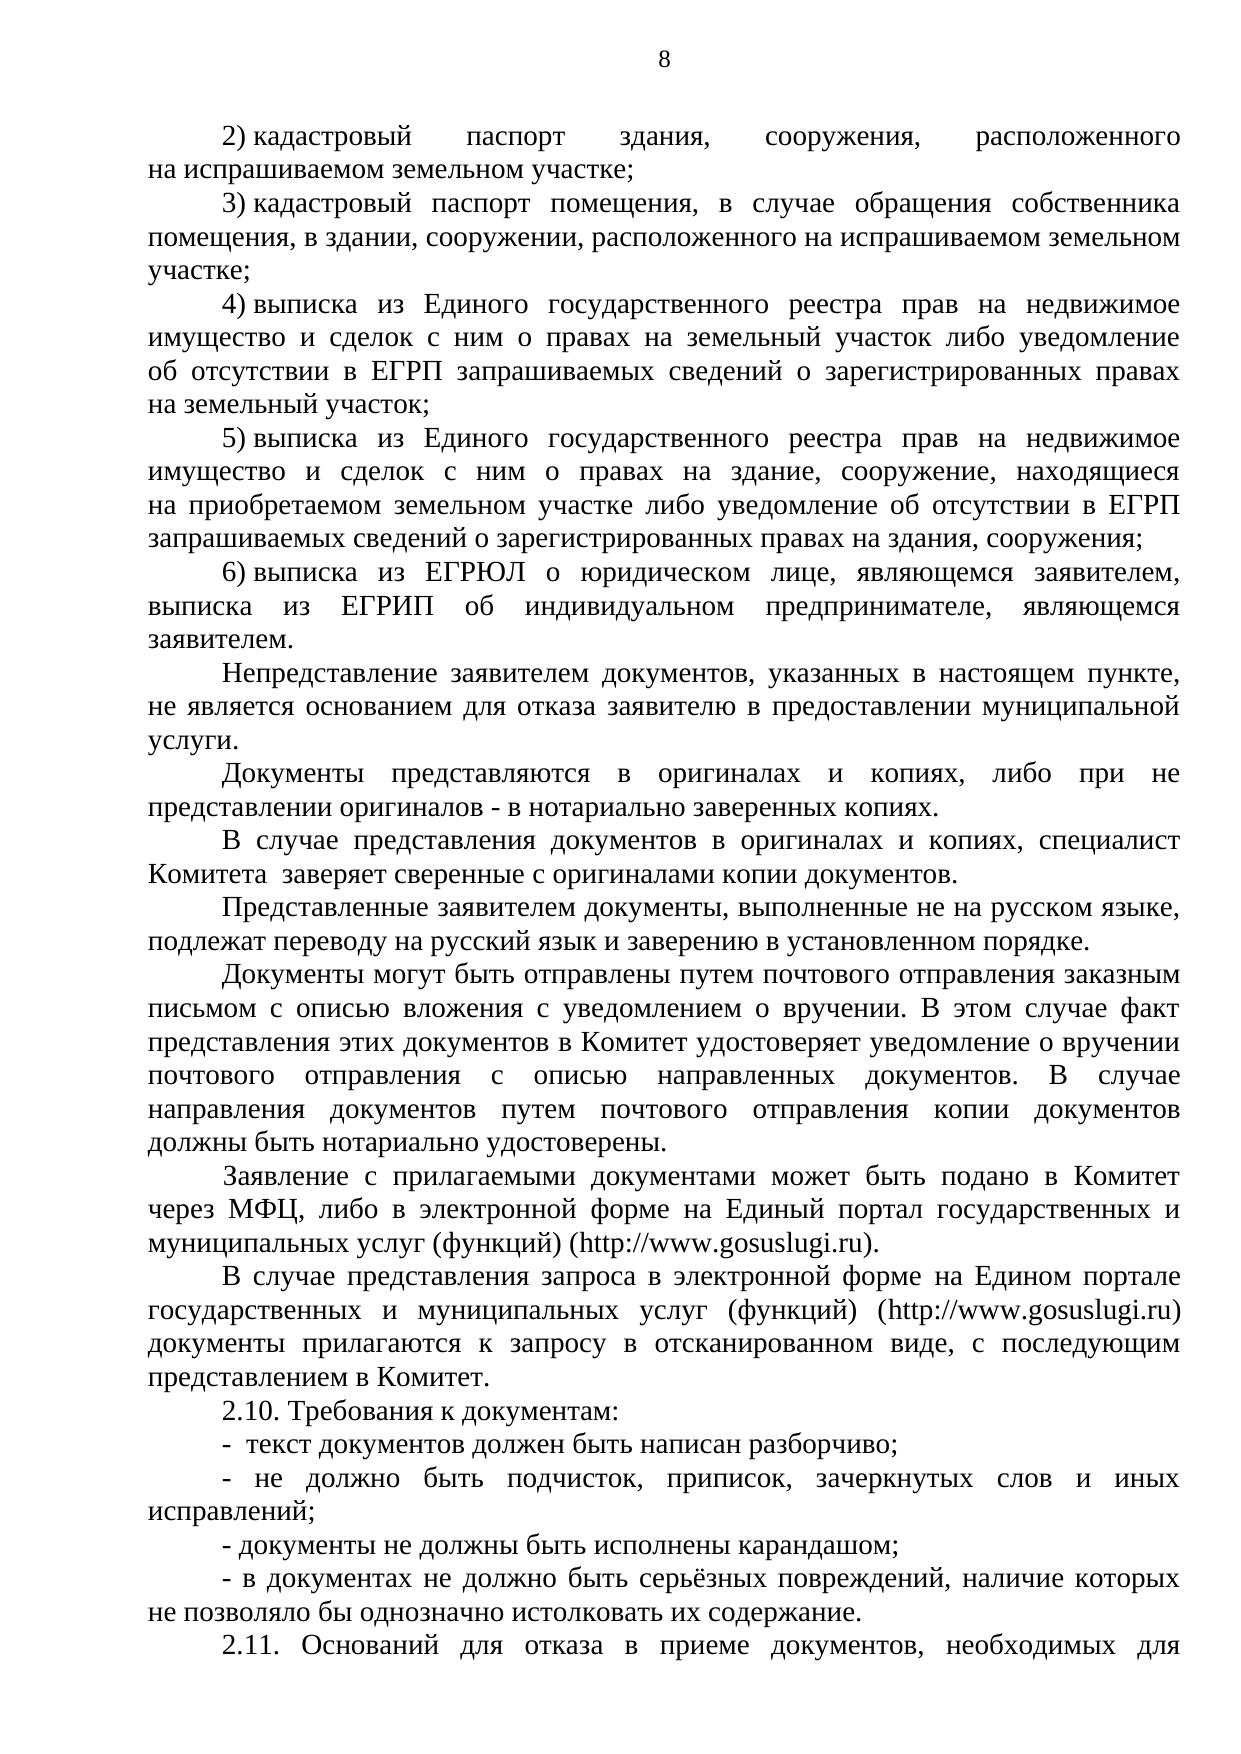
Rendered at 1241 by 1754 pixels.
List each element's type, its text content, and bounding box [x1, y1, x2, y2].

text - документы не должны быть исполнены карандашом; [148, 1527, 1181, 1560]
text - в документах не должно быть серьёзных повреждений, наличие которых не позволяло бы однозначно истолковать их содержание. [148, 1560, 1181, 1627]
text Представленные заявителем документы, выполненные не на русском языке, подлежат переводу на русский язык и заверению в установленном порядке. [148, 889, 1181, 957]
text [148, 1627, 1181, 1661]
text Документы представляются в оригиналах и копиях, либо при не представлении оригиналов - в нотариально заверенных копиях. [148, 755, 1181, 822]
text - текст документов должен быть написан разборчиво; [148, 1426, 1181, 1460]
text - не должно быть подчисток, приписок, зачеркнутых слов и иных исправлений; [148, 1460, 1181, 1527]
text Документы могут быть отправлены путем почтового отправления заказным письмом с описью вложения с уведомлением о вручении. В этом случае факт представления этих документов в Комитет удостоверяет уведомление о вручении почтового отправления с описью направленных документов. В случае направления документов путем почтового отправления копии документов должны быть нотариально удостоверены. [148, 957, 1181, 1158]
text 4) выписка из Единого государственного реестра прав на недвижимое имущество и сделок с ним о правах на земельный участок либо уведомление об отсутствии в ЕГРП запрашиваемых сведений о зарегистрированных правах на земельный участок; [148, 286, 1181, 420]
text Заявление с прилагаемыми документами может быть подано в Комитет через МФЦ, либо в электронной форме на Единый портал государственных и муниципальных услуг (функций) (http://www.gosuslugi.ru). [148, 1158, 1181, 1258]
text В случае представления документов в оригиналах и копиях, специалист Комитета заверяет сверенные с оригиналами копии документов. [148, 822, 1181, 889]
text 2) кадастровый паспорт здания, сооружения, расположенного на испрашиваемом земельном участке; [148, 118, 1181, 185]
text 6) выписка из ЕГРЮЛ о юридическом лице, являющемся заявителем, выписка из ЕГРИП об индивидуальном предпринимателе, являющемся заявителем. [148, 554, 1181, 655]
text 3) кадастровый паспорт помещения, в случае обращения собственника помещения, в здании, сооружении, расположенного на испрашиваемом земельном участке; [148, 185, 1181, 286]
text Непредставление заявителем документов, указанных в настоящем пункте, не является основанием для отказа заявителю в предоставлении муниципальной услуги. [148, 655, 1181, 755]
text 2.10. Требования к документам: [148, 1393, 1181, 1426]
text 5) выписка из Единого государственного реестра прав на недвижимое имущество и сделок с ним о правах на здание, сооружение, находящиеся на приобретаемом земельном участке либо уведомление об отсутствии в ЕГРП запрашиваемых сведений о зарегистрированных правах на здания, сооружения; [148, 420, 1181, 554]
text В случае представления запроса в электронной форме на Едином портале государственных и муниципальных услуг (функций) (http://www.gosuslugi.ru) документы прилагаются к запросу в отсканированном виде, с последующим представлением в Комитет. [148, 1258, 1181, 1393]
